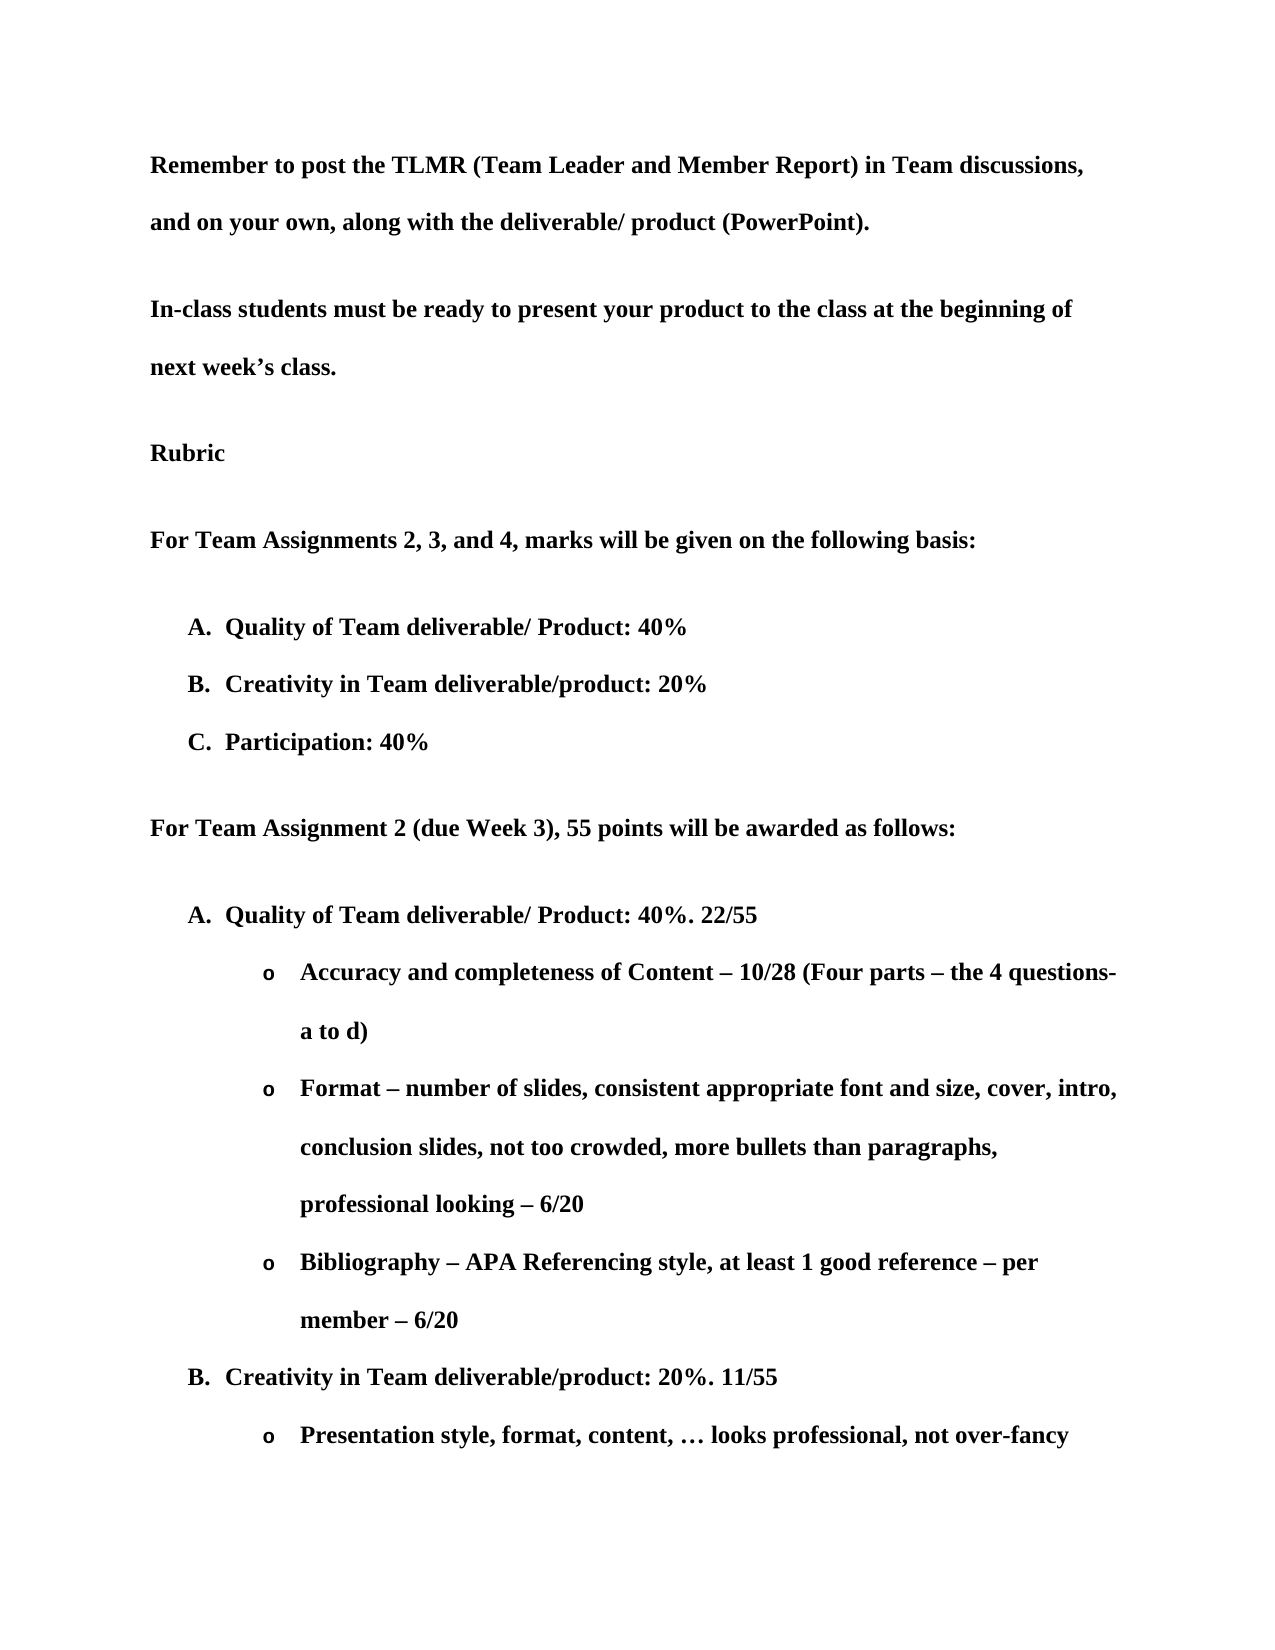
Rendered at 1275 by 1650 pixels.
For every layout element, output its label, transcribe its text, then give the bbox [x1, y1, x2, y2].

list Quality of Team deliverable/ Product: 40% [187, 612, 1125, 640]
text Rubric [150, 438, 1125, 467]
list Format – number of slides, consistent appropriate font and size, cover, intro, conclusion slides, not too crowded, more bullets than paragraphs, professional looking – 6/20 [262, 1073, 1125, 1218]
text Remember to post the TLMR (Team Leader and Member Report) in Team discussions, and on your own, along with the deliverable/ product (PowerPoint). [150, 150, 1125, 236]
list Creativity in Team deliverable/product: 20%. 11/55 [187, 1362, 1125, 1391]
list Quality of Team deliverable/ Product: 40%. 22/55 [187, 900, 1125, 929]
text For Team Assignments 2, 3, and 4, marks will be given on the following basis: [150, 525, 1125, 554]
list Presentation style, format, content, … looks professional, not over-fancy [262, 1420, 1125, 1449]
list Bibliography – APA Referencing style, at least 1 good reference – per member – 6/20 [262, 1247, 1125, 1334]
list Accuracy and completeness of Content – 10/28 (Four parts – the 4 questions- a to d) [262, 957, 1125, 1044]
text In-class students must be ready to present your product to the class at the beginning of next week’s class. [150, 294, 1125, 380]
list Participation: 40% [187, 727, 1125, 755]
list Creativity in Team deliverable/product: 20% [187, 669, 1125, 698]
text For Team Assignment 2 (due Week 3), 55 points will be awarded as follows: [150, 813, 1125, 842]
